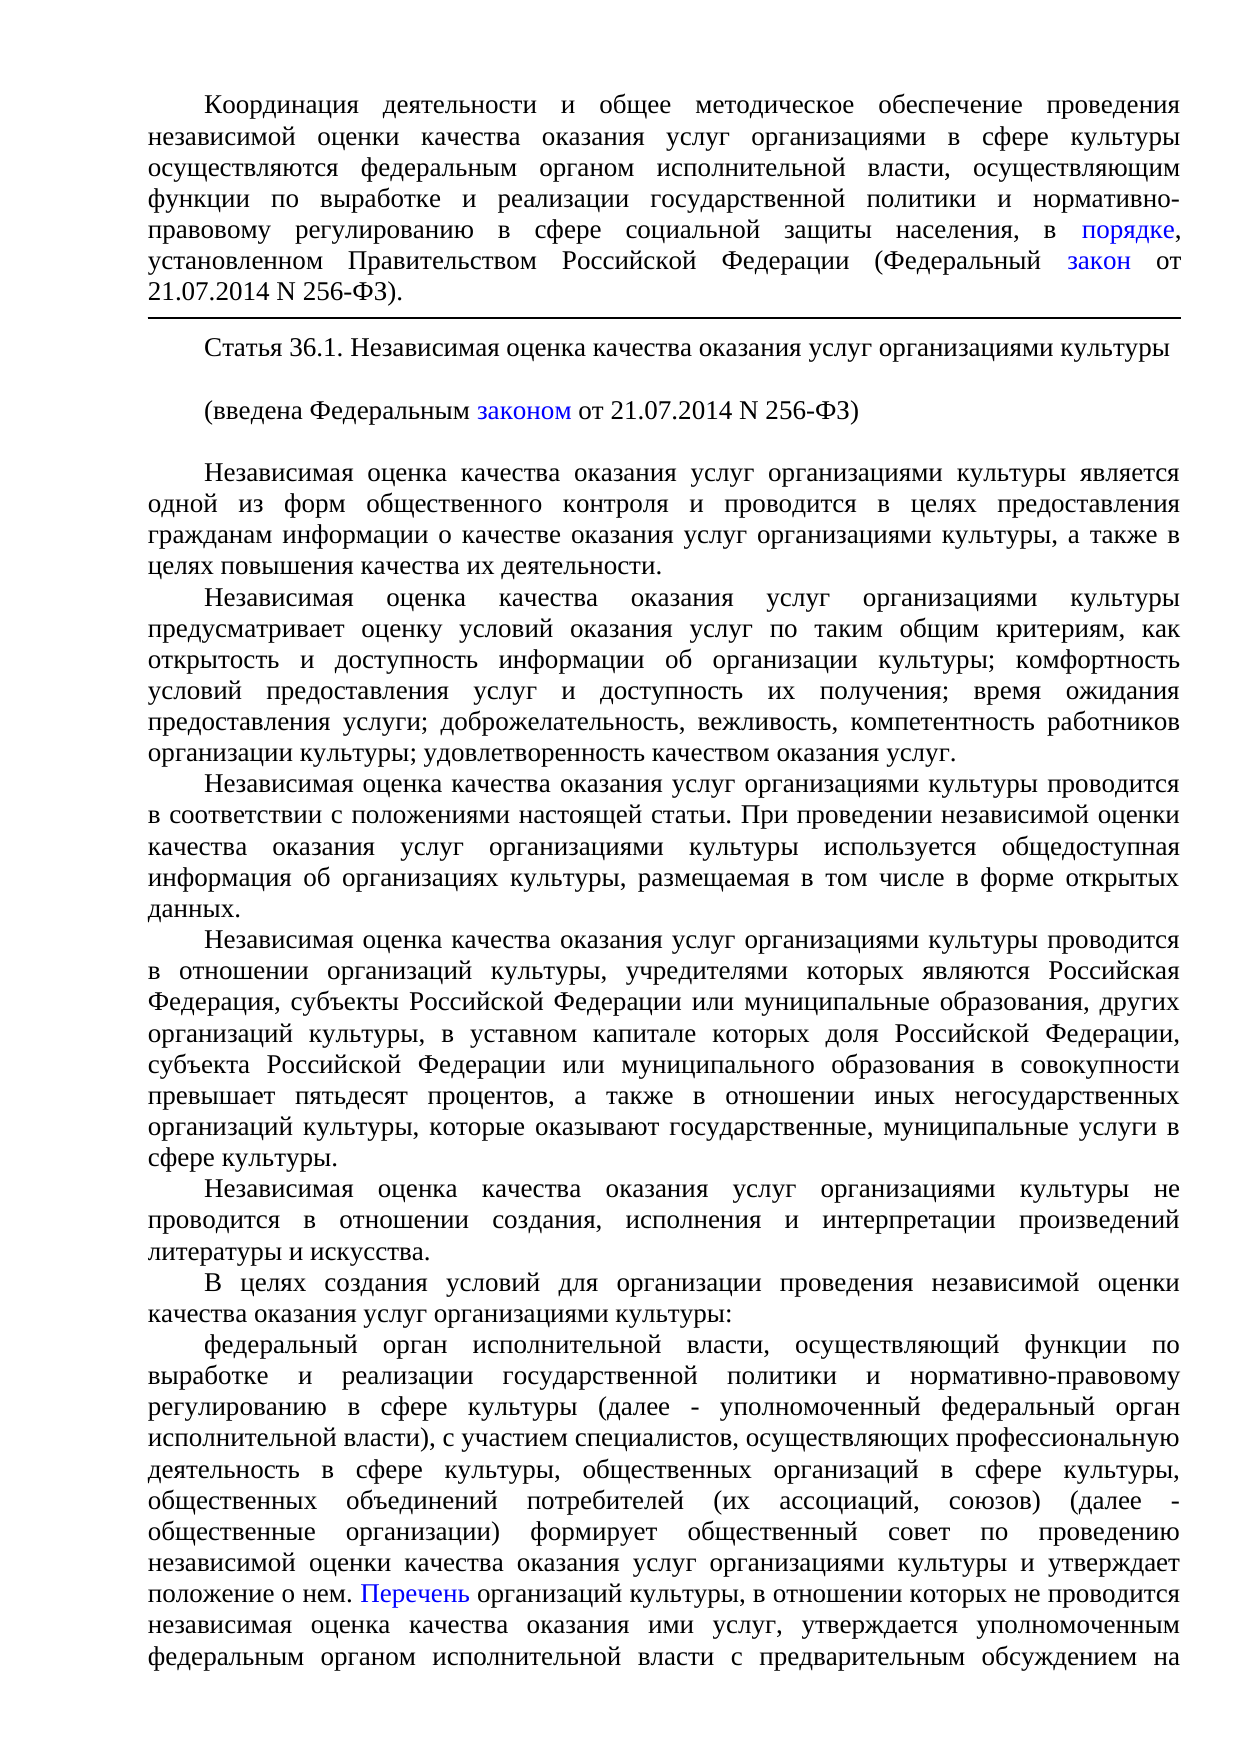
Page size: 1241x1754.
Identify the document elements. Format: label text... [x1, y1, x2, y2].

text Независимая оценка качества оказания услуг организациями культуры проводится в соответствии с положениями настоящей статьи. При проведении независимой оценки качества оказания услуг организациями культуры используется общедоступная информация об организациях культуры, размещаемая в том числе в форме открытых данных. [148, 767, 1181, 923]
text В целях создания условий для организации проведения независимой оценки качества оказания услуг организациями культуры: [148, 1266, 1181, 1328]
text Независимая оценка качества оказания услуг организациями культуры предусматривает оценку условий оказания услуг по таким общим критериям, как открытость и доступность информации об организации культуры; комфортность условий предоставления услуг и доступность их получения; время ожидания предоставления услуги; доброжелательность, вежливость, компетентность работников организации культуры; удовлетворенность качеством оказания услуг. [148, 581, 1181, 767]
text Независимая оценка качества оказания услуг организациями культуры проводится в отношении организаций культуры, учредителями которых являются Российская Федерация, субъекты Российской Федерации или муниципальные образования, других организаций культуры, в уставном капитале которых доля Российской Федерации, субъекта Российской Федерации или муниципального образования в совокупности превышает пятьдесят процентов, а также в отношении иных негосударственных организаций культуры, которые оказывают государственные, муниципальные услуги в сфере культуры. [148, 923, 1181, 1172]
text Независимая оценка качества оказания услуг организациями культуры является одной из форм общественного контроля и проводится в целях предоставления гражданам информации о качестве оказания услуг организациями культуры, а также в целях повышения качества их деятельности. [148, 456, 1181, 581]
text Независимая оценка качества оказания услуг организациями культуры не проводится в отношении создания, исполнения и интерпретации произведений литературы и искусства. [148, 1172, 1181, 1266]
text (введена Федеральным законом от 21.07.2014 N 256-ФЗ) [148, 394, 1181, 425]
text Статья 36.1. Независимая оценка качества оказания услуг организациями культуры [148, 331, 1181, 363]
text Координация деятельности и общее методическое обеспечение проведения независимой оценки качества оказания услуг организациями в сфере культуры осуществляются федеральным органом исполнительной власти, осуществляющим функции по выработке и реализации государственной политики и нормативно-правовому регулированию в сфере социальной защиты населения, в порядке, установленном Правительством Российской Федерации (Федеральный закон от 21.07.2014 N 256-ФЗ). [148, 89, 1181, 307]
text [148, 1328, 1181, 1671]
